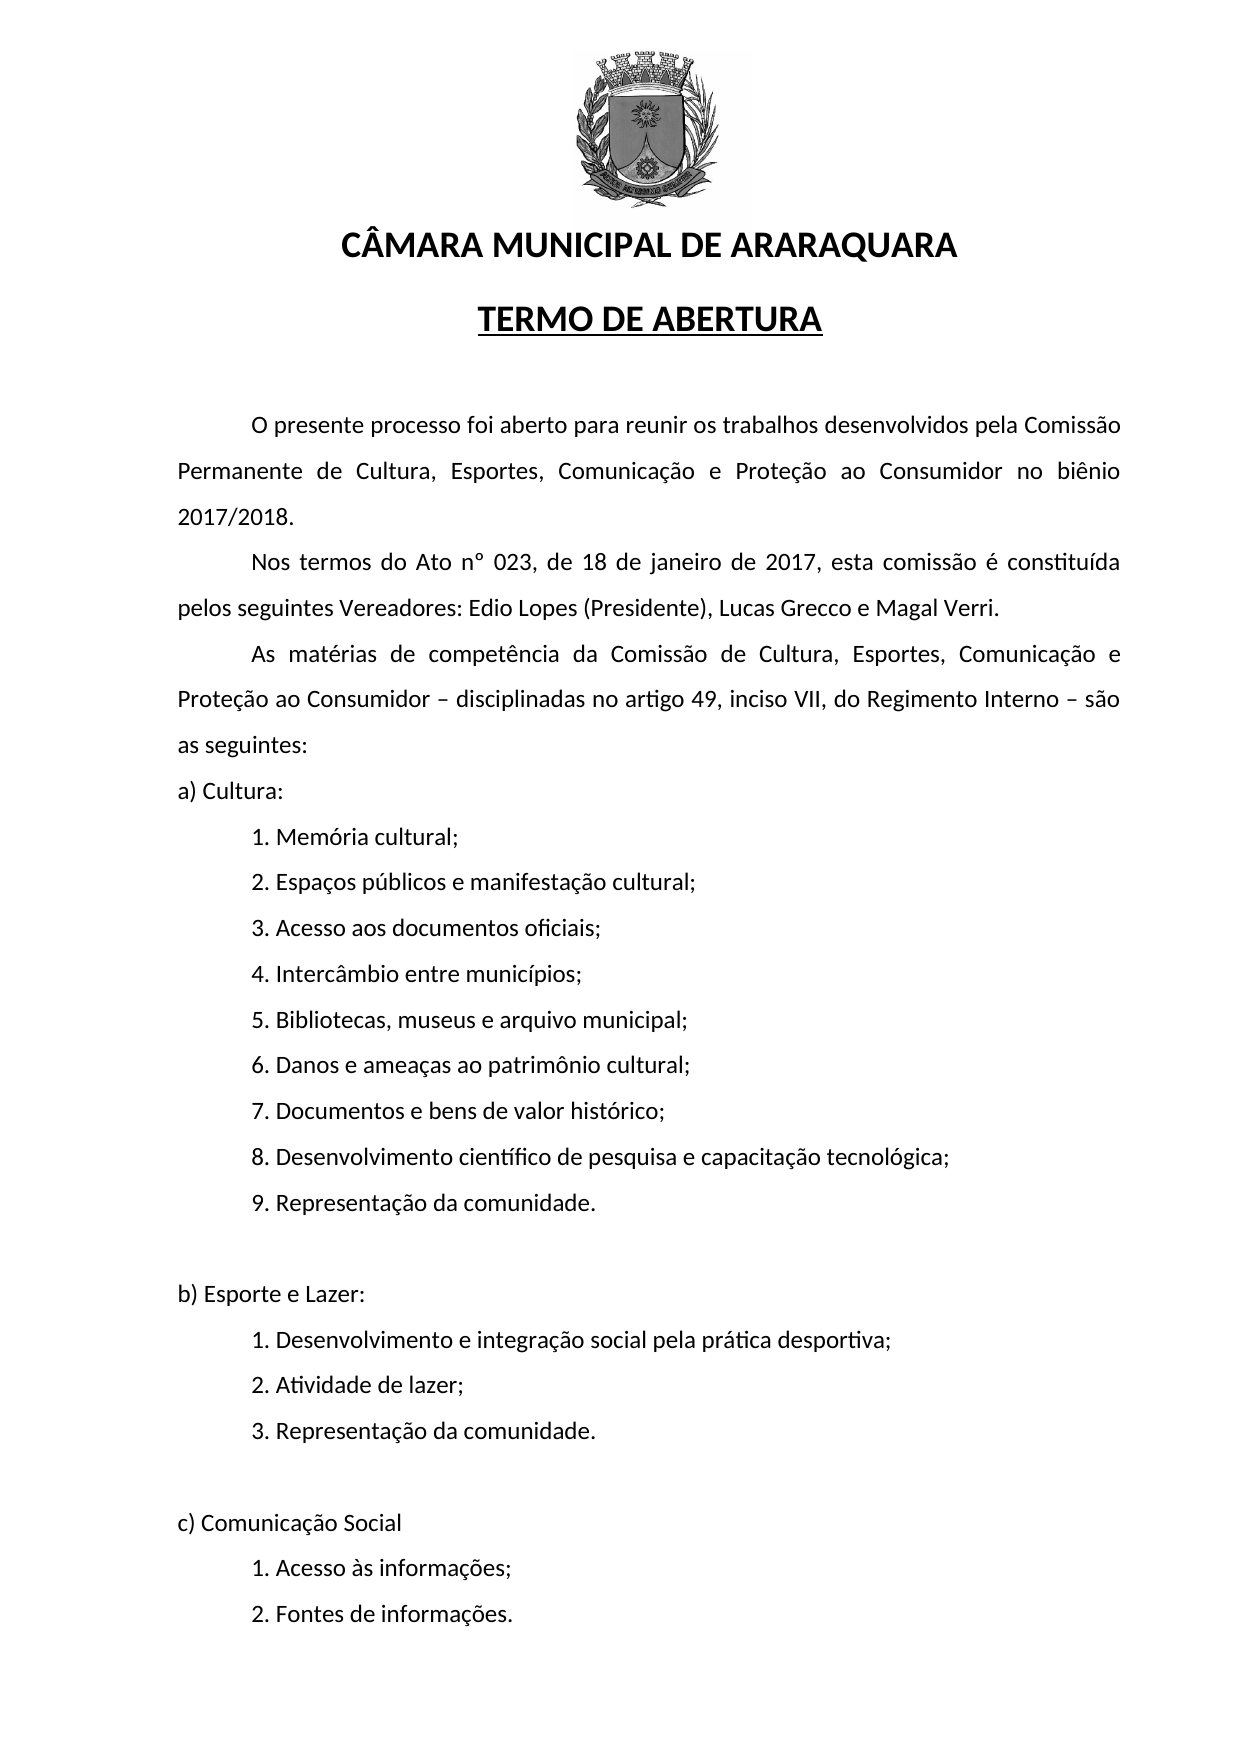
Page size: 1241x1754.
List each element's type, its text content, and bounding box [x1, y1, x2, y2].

text 1. Desenvolvimento e integração social pela prática desportiva; [177, 1324, 1122, 1354]
text O presente processo foi aberto para reunir os trabalhos desenvolvidos pela Comissão Permanente de Cultura, Esportes, Comunicação e Proteção ao Consumidor no biênio 2017/2018. [177, 409, 1122, 531]
text Nos termos do Ato nº 023, de 18 de janeiro de 2017, esta comissão é constituída pelos seguintes Vereadores: Edio Lopes (Presidente), Lucas Grecco e Magal Verri. [177, 546, 1122, 623]
text 2. Fontes de informações. [177, 1598, 1122, 1629]
text As matérias de competência da Comissão de Cultura, Esportes, Comunicação e Proteção ao Consumidor – disciplinadas no artigo 49, inciso VII, do Regimento Interno – são as seguintes: [177, 638, 1122, 760]
text 1. Memória cultural; [177, 821, 1122, 851]
text 7. Documentos e bens de valor histórico; [177, 1095, 1122, 1126]
picture [572, 50, 753, 231]
text 2. Atividade de lazer; [177, 1369, 1122, 1400]
text TERMO DE ABERTURA [177, 295, 1122, 341]
text a) Cultura: [177, 775, 1122, 806]
text 8. Desenvolvimento científico de pesquisa e capacitação tecnológica; [177, 1141, 1122, 1171]
text 3. Representação da comunidade. [177, 1415, 1122, 1446]
text 3. Acesso aos documentos oficiais; [177, 912, 1122, 943]
text 6. Danos e ameaças ao patrimônio cultural; [177, 1049, 1122, 1080]
text 4. Intercâmbio entre municípios; [177, 958, 1122, 988]
text 9. Representação da comunidade. [177, 1187, 1122, 1217]
text 1. Acesso às informações; [177, 1552, 1122, 1583]
text c) Comunicação Social [177, 1507, 1122, 1537]
text 2. Espaços públicos e manifestação cultural; [177, 867, 1122, 897]
text b) Esporte e Lazer: [177, 1278, 1122, 1309]
text 5. Bibliotecas, museus e arquivo municipal; [177, 1004, 1122, 1034]
